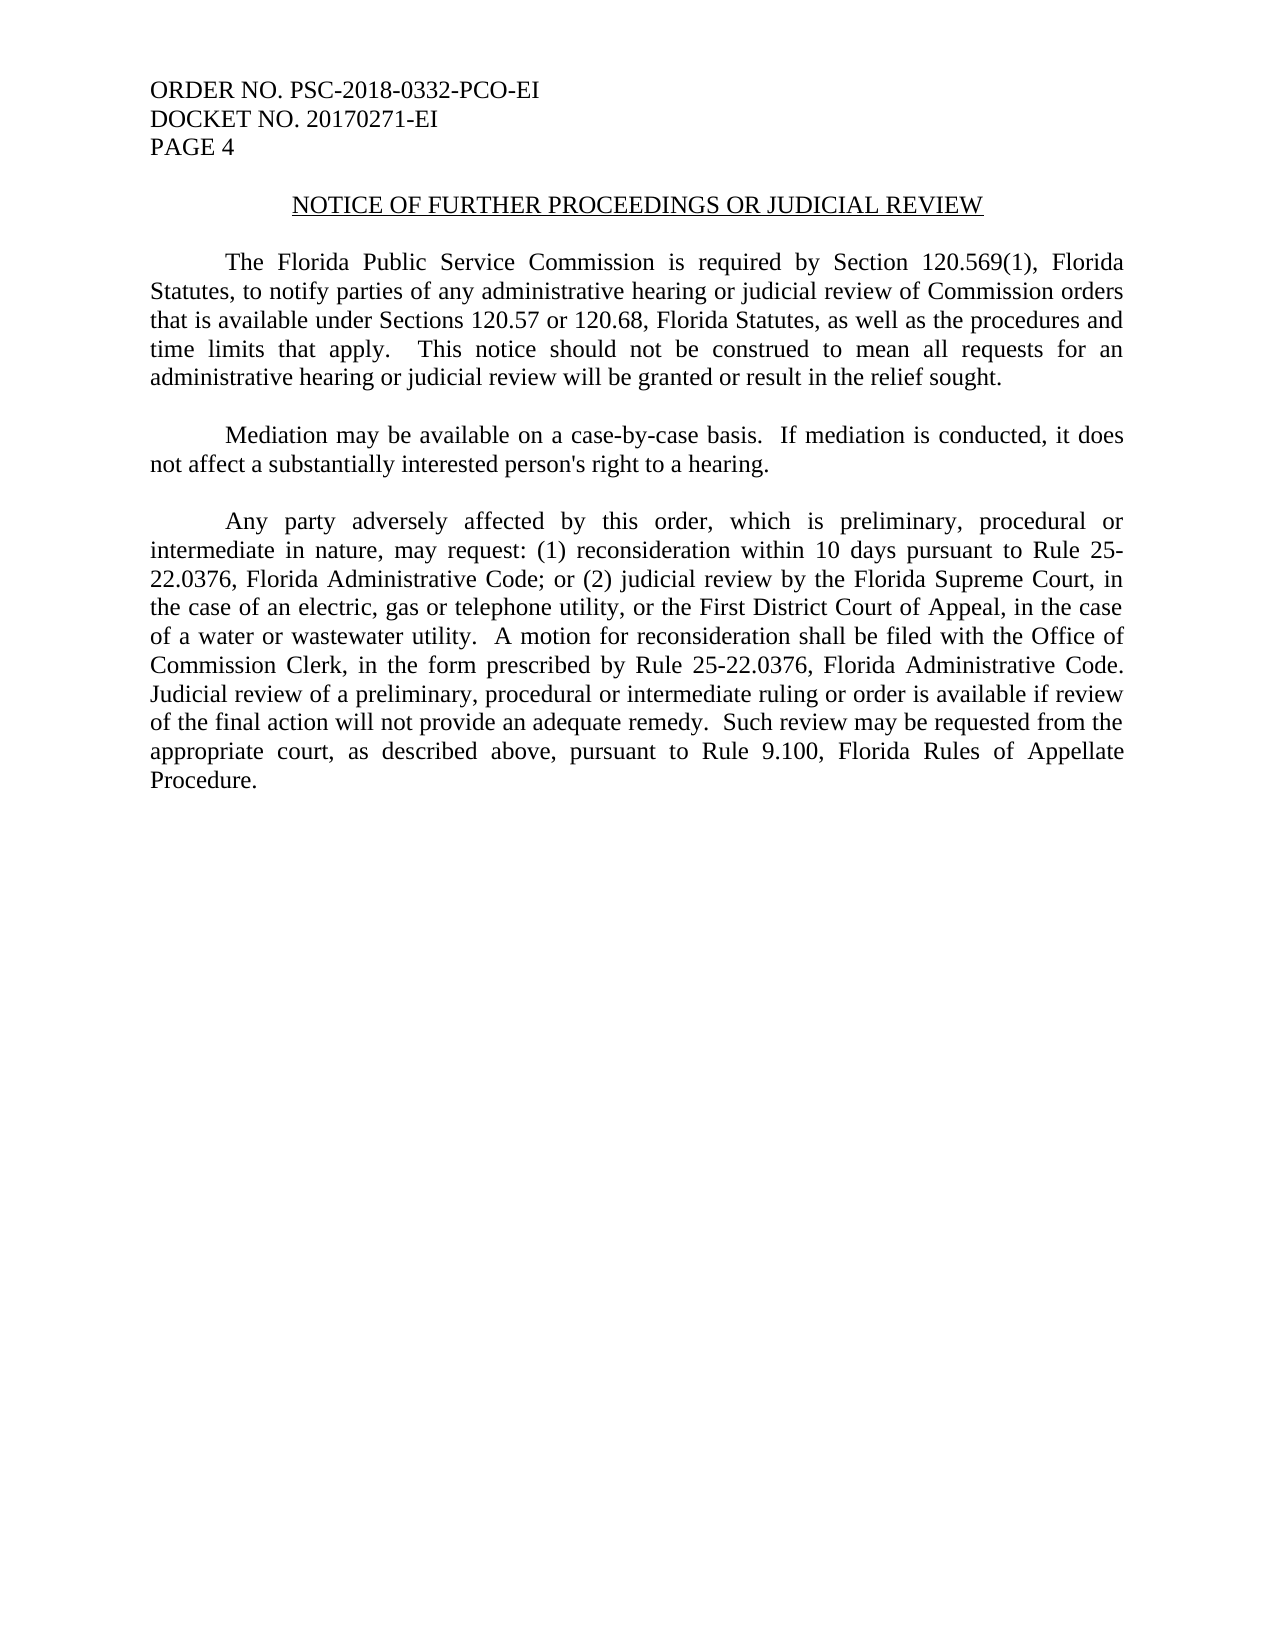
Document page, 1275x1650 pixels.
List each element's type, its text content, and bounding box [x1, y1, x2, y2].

text Mediation may be available on a case-by-case basis. If mediation is conducted, it does not affect a substantially interested person's right to a hearing. [150, 420, 1125, 477]
text Any party adversely affected by this order, which is preliminary, procedural or intermediate in nature, may request: (1) reconsideration within 10 days pursuant to Rule 25-22.0376, Florida Administrative Code; or (2) judicial review by the Florida Supreme Court, in the case of an electric, gas or telephone utility, or the First District Court of Appeal, in the case of a water or wastewater utility. A motion for reconsideration shall be filed with the Office of Commission Clerk, in the form prescribed by Rule 25-22.0376, Florida Administrative Code. Judicial review of a preliminary, procedural or intermediate ruling or order is available if review of the final action will not provide an adequate remedy. Such review may be requested from the appropriate court, as described above, pursuant to Rule 9.100, Florida Rules of Appellate Procedure. [150, 506, 1125, 794]
text NOTICE OF FURTHER PROCEEDINGS OR JUDICIAL REVIEW [150, 190, 1125, 219]
text The Florida Public Service Commission is required by Section 120.569(1), Florida Statutes, to notify parties of any administrative hearing or judicial review of Commission orders that is available under Sections 120.57 or 120.68, Florida Statutes, as well as the procedures and time limits that apply. This notice should not be construed to mean all requests for an administrative hearing or judicial review will be granted or result in the relief sought. [150, 247, 1125, 391]
